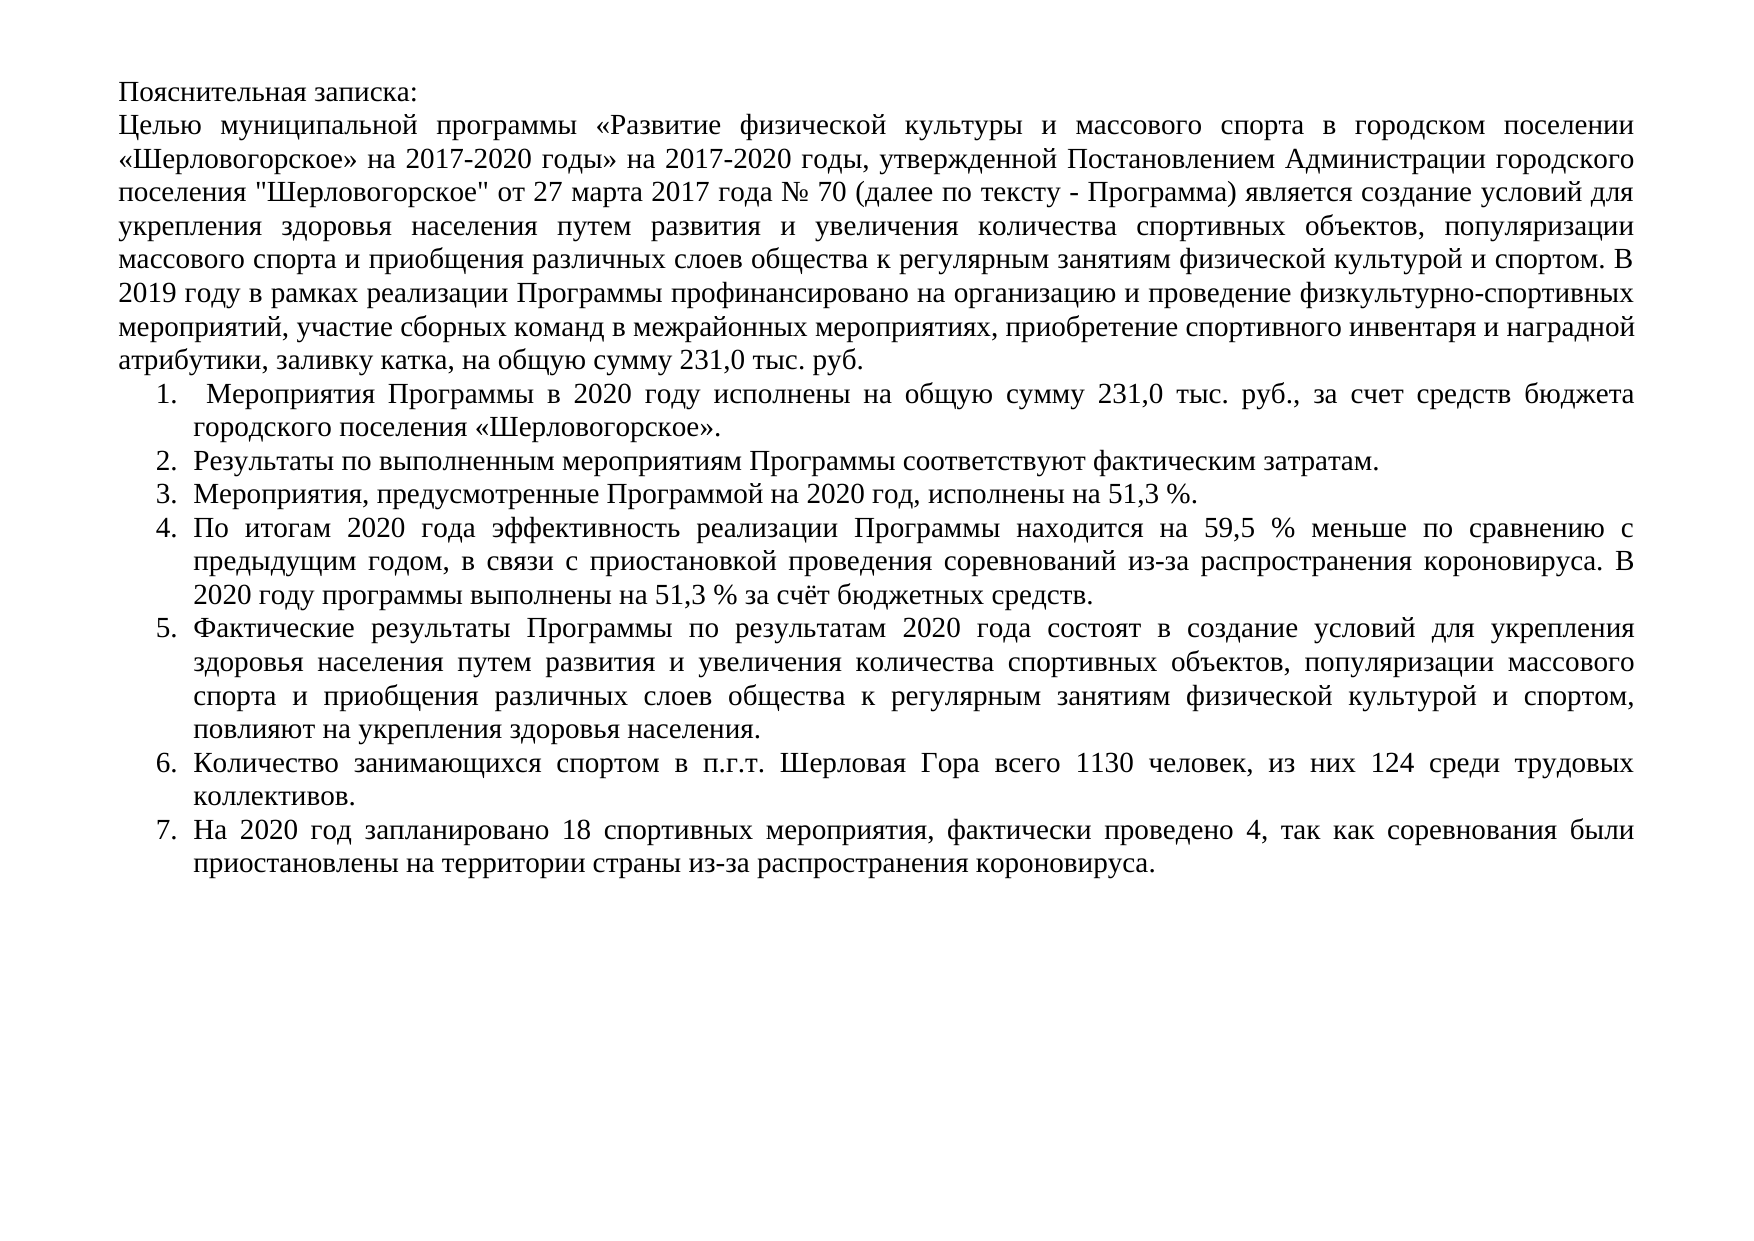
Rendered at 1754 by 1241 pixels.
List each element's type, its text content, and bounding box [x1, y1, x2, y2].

list На 2020 год запланировано 18 спортивных мероприятия, фактически проведено 4, так как соревнования были приостановлены на территории страны из-за распространения короновируса. [156, 812, 1636, 879]
list Мероприятия Программы в 2020 году исполнены на общую сумму 231,0 тыс. руб., за счет средств бюджета городского поселения «Шерловогорское». [156, 376, 1636, 443]
list По итогам 2020 года эффективность реализации Программы находится на 59,5 % меньше по сравнению с предыдущим годом, в связи с приостановкой проведения соревнований из-за распространения короновируса. В 2020 году программы выполнены на 51,3 % за счёт бюджетных средств. [156, 510, 1636, 611]
list Результаты по выполненным мероприятиям Программы соответствуют фактическим затратам. [156, 443, 1636, 476]
list Количество занимающихся спортом в п.г.т. Шерловая Гора всего 1130 человек, из них 124 среди трудовых коллективов. [156, 745, 1636, 812]
list Фактические результаты Программы по результатам 2020 года состоят в создание условий для укрепления здоровья населения путем развития и увеличения количества спортивных объектов, популяризации массового спорта и приобщения различных слоев общества к регулярным занятиям физической культурой и спортом, повлияют на укрепления здоровья населения. [156, 611, 1636, 745]
text Целью муниципальной программы «Развитие физической культуры и массового спорта в городском поселении «Шерловогорское» на 2017-2020 годы» на 2017-2020 годы, утвержденной Постановлением Администрации городского поселения "Шерловогорское" от 27 марта 2017 года № 70 (далее по тексту - Программа) является создание условий для укрепления здоровья населения путем развития и увеличения количества спортивных объектов, популяризации массового спорта и приобщения различных слоев общества к регулярным занятиям физической культурой и спортом. В 2019 году в рамках реализации Программы профинансировано на организацию и проведение физкультурно-спортивных мероприятий, участие сборных команд в межрайонных мероприятиях, приобретение спортивного инвентаря и наградной атрибутики, заливку катка, на общую сумму 231,0 тыс. руб. [118, 107, 1636, 376]
list Мероприятия, предусмотренные Программой на 2020 год, исполнены на 51,3 %. [156, 476, 1636, 510]
text Пояснительная записка: [118, 74, 1636, 107]
